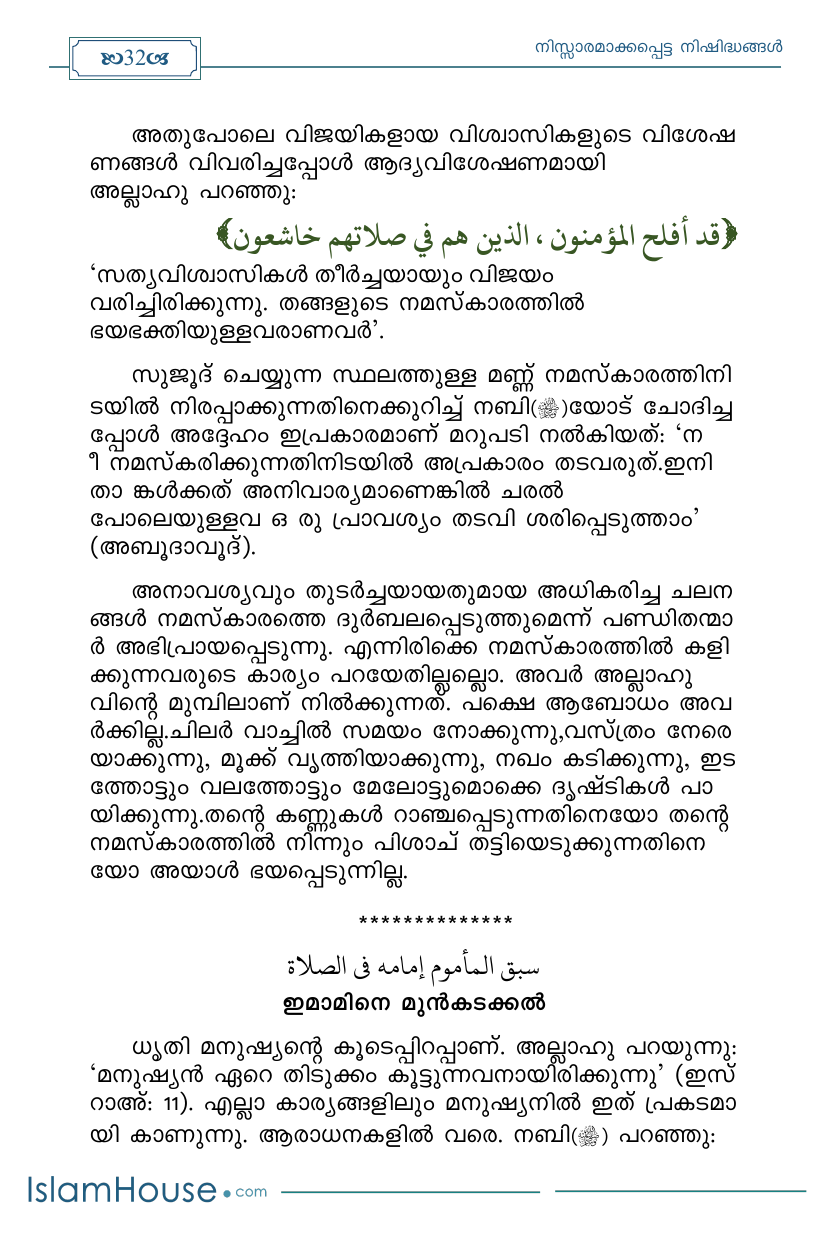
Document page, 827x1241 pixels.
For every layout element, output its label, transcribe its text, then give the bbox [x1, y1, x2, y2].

text سبق المأموم إمامه في الصلاة [89, 941, 738, 992]
picture [20, 1171, 541, 1209]
text قد أفلح المؤمنون ، الذين هم في صلاتهم خاشعون [89, 208, 738, 264]
picture [548, 1170, 807, 1208]
text ************** [89, 913, 738, 941]
text kpPqZv sN¿p¶ Øe¯pÅ a®v \akvImc¯n\n SbnÂ \nc¸m¡p¶Xns\¡pdn¨v \_n()tbmSv tNmZn¨ t¸mÄ At±lw C{]ImcamWv adp]Sn \ÂInbXv: "\o \akvIcn¡p¶Xn\nSbnÂ A{]Imcw XShcpXv.C\n Xm ¦Ä¡Xv A\nhmcyamsW¦nÂ NcÂ t]msebpÅh H cp {]mhiyw XShn icns¸Sp¯mw' (A_qZmhqZv). [89, 364, 738, 564]
text Camans\ ap³IS¡Â [89, 992, 738, 1020]
text "kXyhnizmknIÄ XoÀ¨bmbpw hnPbw hcn¨ncn¡p¶p. X§fpsS \akvImc¯nÂ `b`ànbpÅhcmWhÀ'. [89, 264, 738, 348]
text AXpt]mse hnPbnIfmb hnizmknIfpsS hntij W§Ä hnhcn¨t¸mÄ BZyhntijWambn AÃmlp ]dªp: [89, 124, 738, 208]
text A\mhiyhpw XpSÀ¨bmbXpamb A[nIcn¨ Ne\ §Ä \akvImcs¯ ZpÀ_es¸Sp¯psa¶v ]ÞnX·m À A`n{]mbs¸Sp¶p. F¶ncns¡ \akvImc¯nÂ Ifn ¡p¶hcpsS Imcyw ]dtb­XnÃsÃm. AhÀ AÃmlp hnsâ ap¼nemWv \nÂ¡p¶Xv. ]s£ Bt_m[w Ah À¡nÃ.NneÀ hm¨nÂ kabw t\m¡p¶p,hkv{Xw t\sc bm¡p¶p, aq¡v hr¯nbm¡p¶p, \Jw ISn¡p¶p, CS t¯m«pw het¯m«pw tatem«psams¡ ZrjvSnIÄ ]m bn¡p¶p.Xsâ I®pIÄ dm©s¸Sp¶Xns\tbm Xsâ \akvImc¯nÂ \n¶pw ]nimNv X«nsbSp¡p¶Xns\ tbm AbmÄ `bs¸Sp¶nÃ. [89, 581, 738, 888]
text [89, 1036, 738, 1152]
